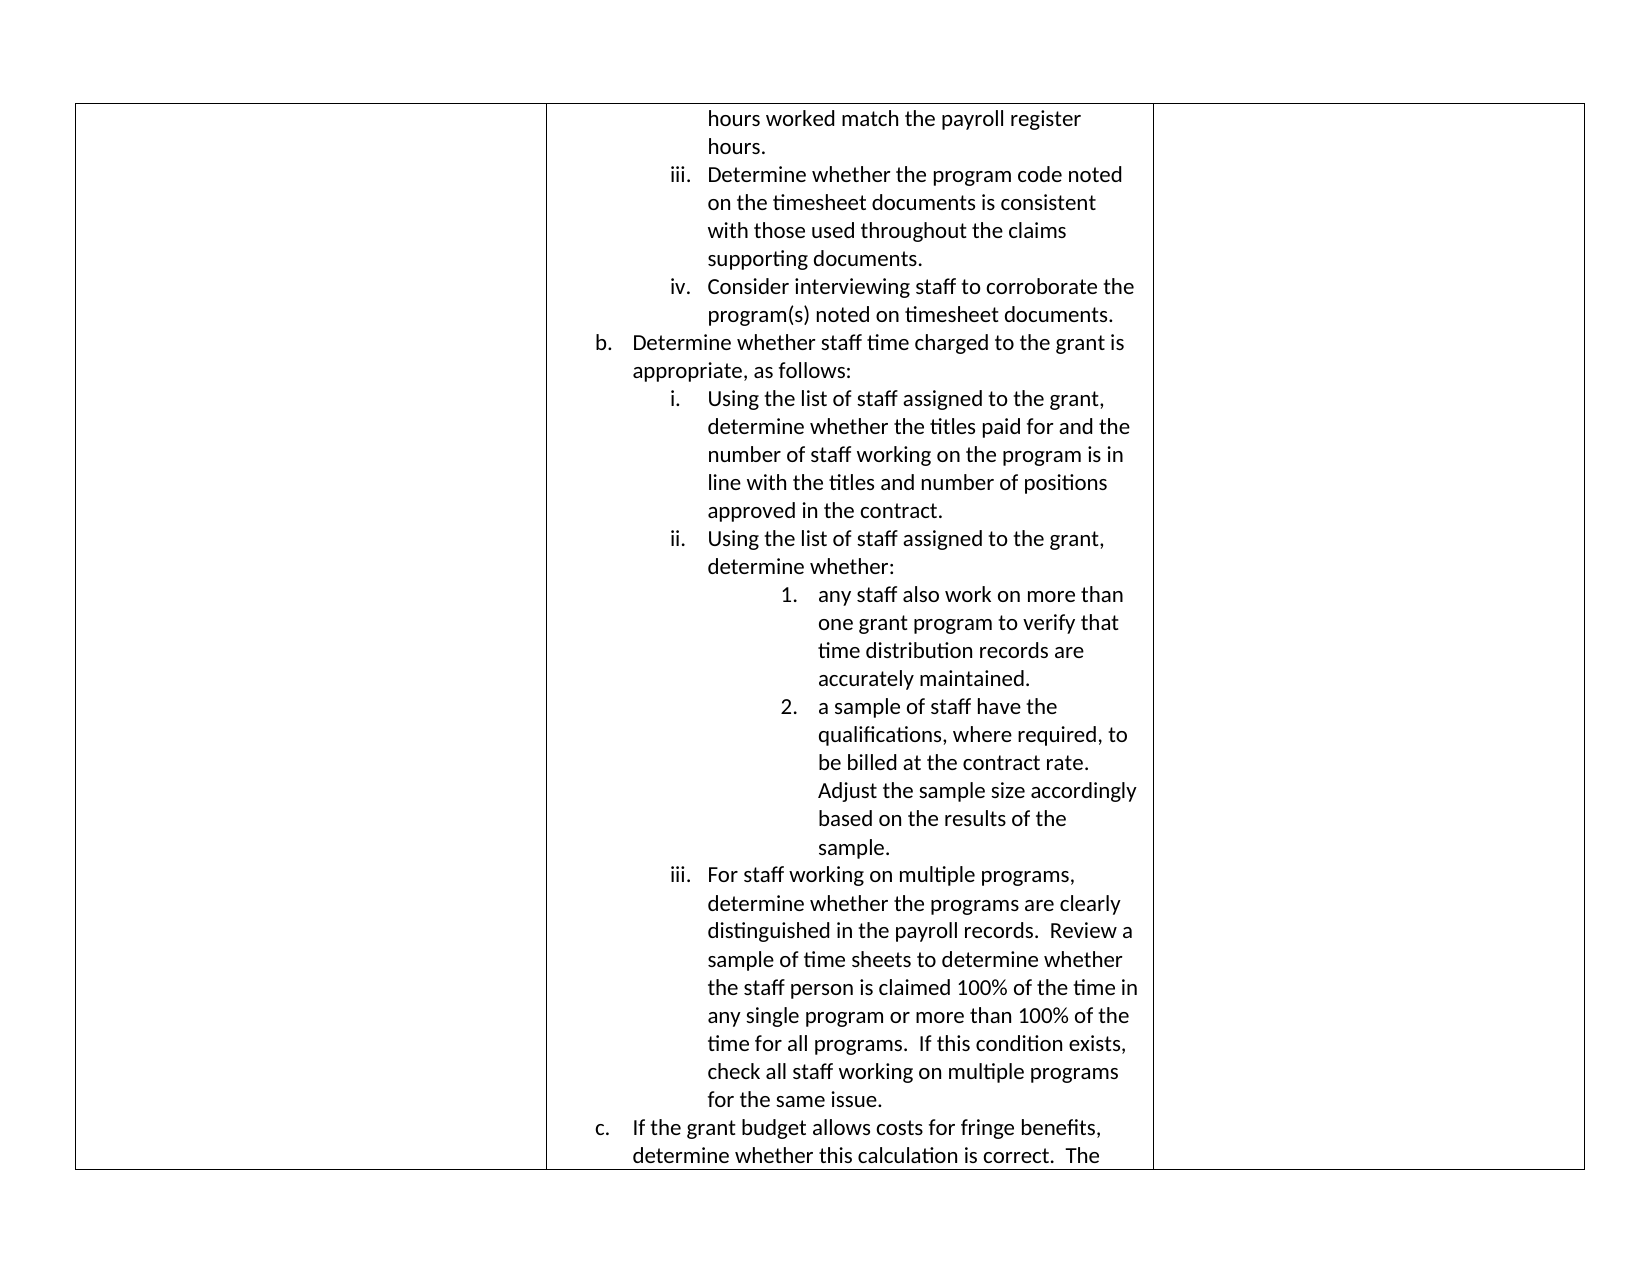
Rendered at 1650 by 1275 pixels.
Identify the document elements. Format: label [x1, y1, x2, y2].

table_cell [1154, 104, 1584, 1169]
table_cell [547, 104, 1153, 1169]
table_cell [76, 104, 546, 1169]
